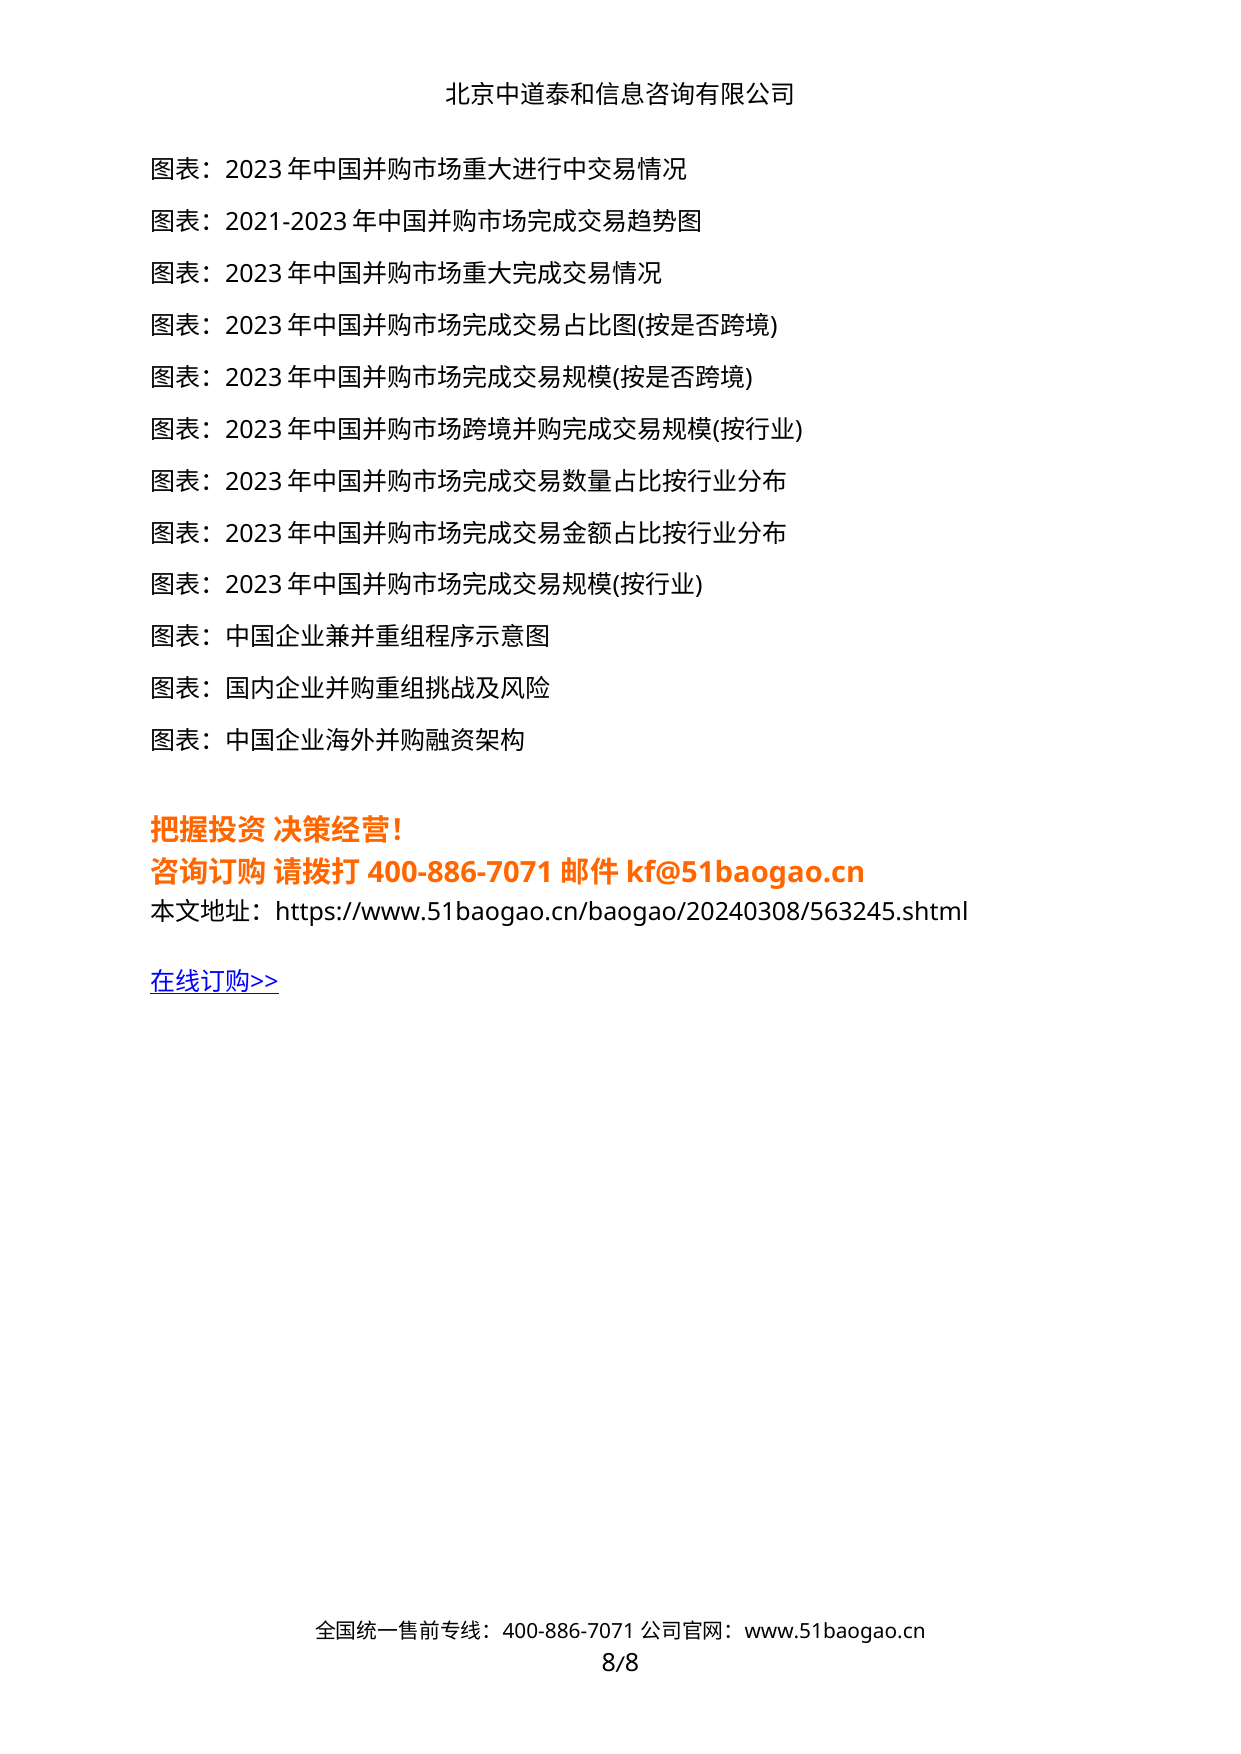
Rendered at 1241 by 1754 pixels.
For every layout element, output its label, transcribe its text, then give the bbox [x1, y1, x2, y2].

text 把握投资 决策经营！咨询订购 请拨打 400-886-7071 邮件 kf@51baogao.cn本文地址：https://www.51baogao.cn/baogao/20240308/563245.shtml [150, 772, 1090, 927]
text 图表：2023年中国并购市场完成交易数量占比按行业分布 [150, 461, 1090, 497]
text 图表：2023年中国并购市场重大完成交易情况 [150, 254, 1090, 290]
text 图表：2021-2023年中国并购市场完成交易趋势图 [150, 202, 1090, 238]
text 图表：2023年中国并购市场跨境并购完成交易规模(按行业) [150, 409, 1090, 446]
text 在线订购>> [150, 927, 1090, 998]
text 图表：2023年中国并购市场完成交易金额占比按行业分布 [150, 513, 1090, 549]
text 图表：中国企业兼并重组程序示意图 [150, 617, 1090, 653]
text 图表：2023年中国并购市场完成交易规模(按是否跨境) [150, 357, 1090, 394]
text 图表：2023年中国并购市场完成交易占比图(按是否跨境) [150, 306, 1090, 342]
text 图表：2023年中国并购市场完成交易规模(按行业) [150, 565, 1090, 601]
text 图表：2023年中国并购市场重大进行中交易情况 [150, 150, 1090, 186]
text 图表：国内企业并购重组挑战及风险 [150, 669, 1090, 705]
text 图表：中国企业海外并购融资架构 [150, 721, 1090, 757]
